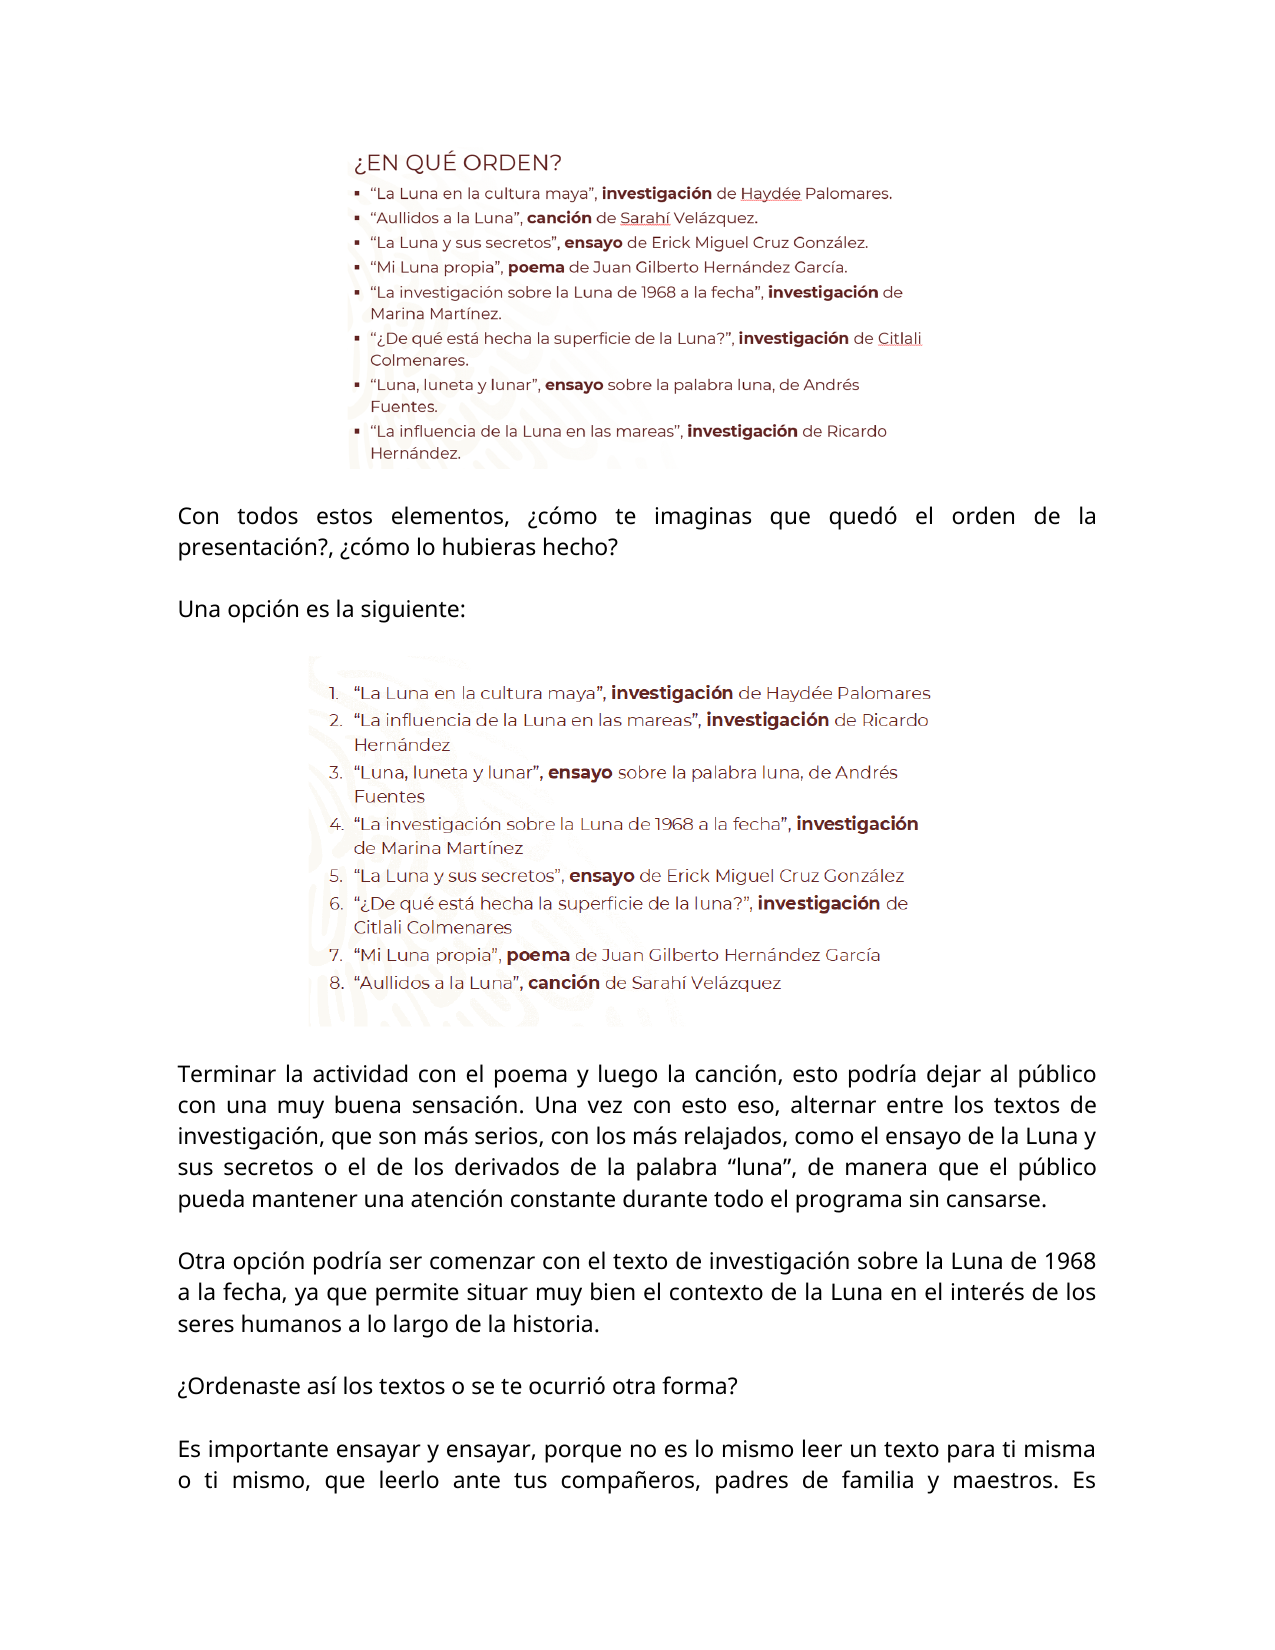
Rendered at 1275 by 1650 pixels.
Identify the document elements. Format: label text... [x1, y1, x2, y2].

text Otra opción podría ser comenzar con el texto de investigación sobre la Luna de 1968 a la fecha, ya que permite situar muy bien el contexto de la Luna en el interés de los seres humanos a lo largo de la historia. [177, 1245, 1098, 1339]
picture [347, 147, 928, 469]
text ¿Ordenaste así los textos o se te ocurrió otra forma? [177, 1370, 1098, 1401]
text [177, 1433, 1098, 1495]
text Una opción es la siguiente: [177, 593, 1098, 625]
text Terminar la actividad con el poema y luego la canción, esto podría dejar al público con una muy buena sensación. Una vez con esto eso, alternar entre los textos de investigación, que son más serios, con los más relajados, como el ensayo de la Luna y sus secretos o el de los derivados de la palabra “luna”, de manera que el público pueda mantener una atención constante durante todo el programa sin cansarse. [177, 1058, 1098, 1214]
text Con todos estos elementos, ¿cómo te imaginas que quedó el orden de la presentación?, ¿cómo lo hubieras hecho? [177, 500, 1098, 562]
picture [308, 656, 967, 1027]
